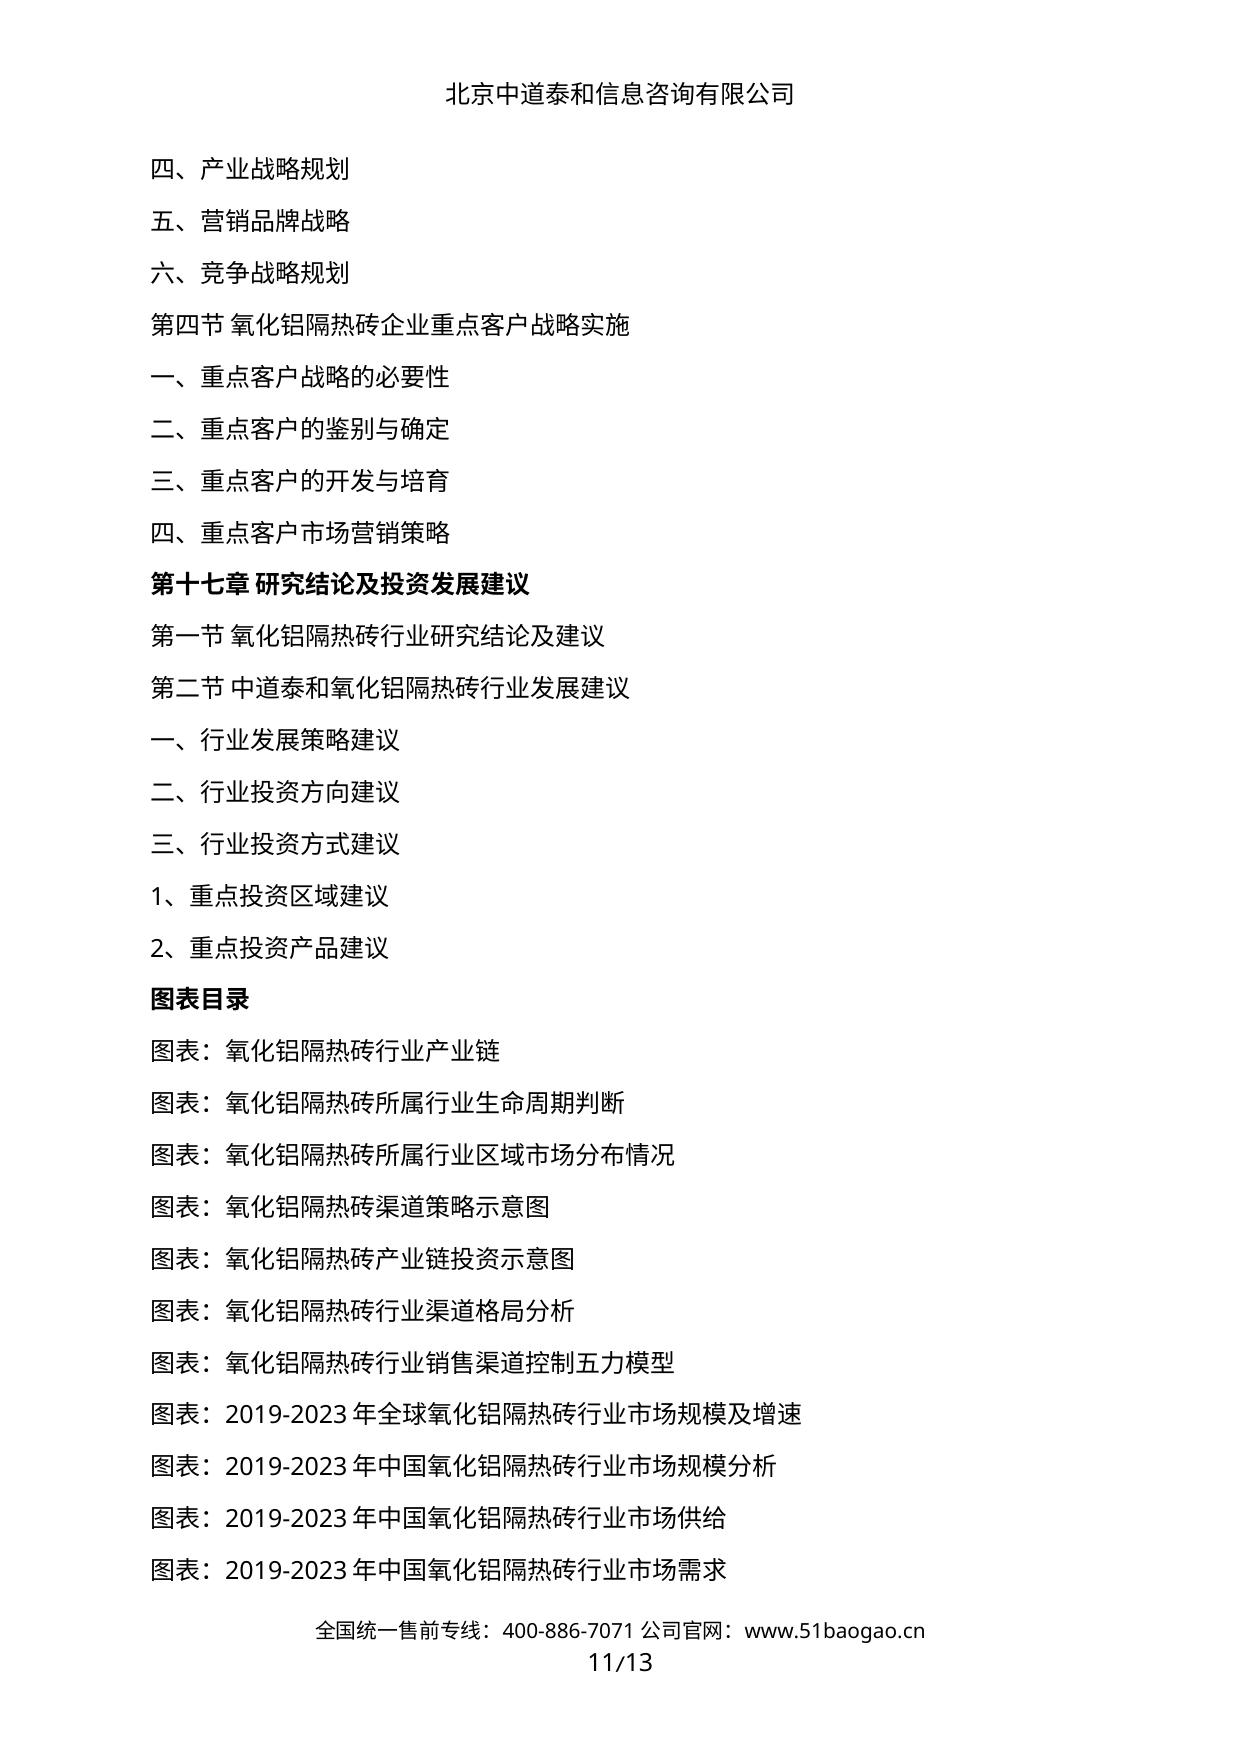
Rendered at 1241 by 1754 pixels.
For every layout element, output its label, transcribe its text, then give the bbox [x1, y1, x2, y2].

text 1、重点投资区域建议 [150, 876, 1090, 912]
text 第二节 中道泰和氧化铝隔热砖行业发展建议 [150, 669, 1090, 705]
text 图表：氧化铝隔热砖行业销售渠道控制五力模型 [150, 1343, 1090, 1379]
text 图表：2019-2023年中国氧化铝隔热砖行业市场规模分析 [150, 1447, 1090, 1483]
text 图表：氧化铝隔热砖所属行业区域市场分布情况 [150, 1136, 1090, 1172]
text 2、重点投资产品建议 [150, 928, 1090, 964]
text 二、行业投资方向建议 [150, 772, 1090, 809]
text 图表：氧化铝隔热砖行业产业链 [150, 1032, 1090, 1068]
text 图表：氧化铝隔热砖产业链投资示意图 [150, 1239, 1090, 1276]
text 二、重点客户的鉴别与确定 [150, 409, 1090, 446]
text 五、营销品牌战略 [150, 202, 1090, 238]
text 六、竞争战略规划 [150, 254, 1090, 290]
text 图表：氧化铝隔热砖所属行业生命周期判断 [150, 1084, 1090, 1120]
text 图表：2019-2023年中国氧化铝隔热砖行业市场需求 [150, 1551, 1090, 1587]
text 图表：2019-2023年全球氧化铝隔热砖行业市场规模及增速 [150, 1395, 1090, 1431]
text 第十七章 研究结论及投资发展建议 [150, 565, 1090, 601]
text 四、重点客户市场营销策略 [150, 513, 1090, 549]
text 第一节 氧化铝隔热砖行业研究结论及建议 [150, 617, 1090, 653]
text 图表目录 [150, 980, 1090, 1016]
text 图表：2019-2023年中国氧化铝隔热砖行业市场供给 [150, 1499, 1090, 1535]
text 图表：氧化铝隔热砖渠道策略示意图 [150, 1187, 1090, 1224]
text 一、行业发展策略建议 [150, 721, 1090, 757]
text 三、行业投资方式建议 [150, 824, 1090, 861]
text 三、重点客户的开发与培育 [150, 461, 1090, 497]
text 一、重点客户战略的必要性 [150, 357, 1090, 394]
text 四、产业战略规划 [150, 150, 1090, 186]
text 第四节 氧化铝隔热砖企业重点客户战略实施 [150, 306, 1090, 342]
text 图表：氧化铝隔热砖行业渠道格局分析 [150, 1291, 1090, 1327]
